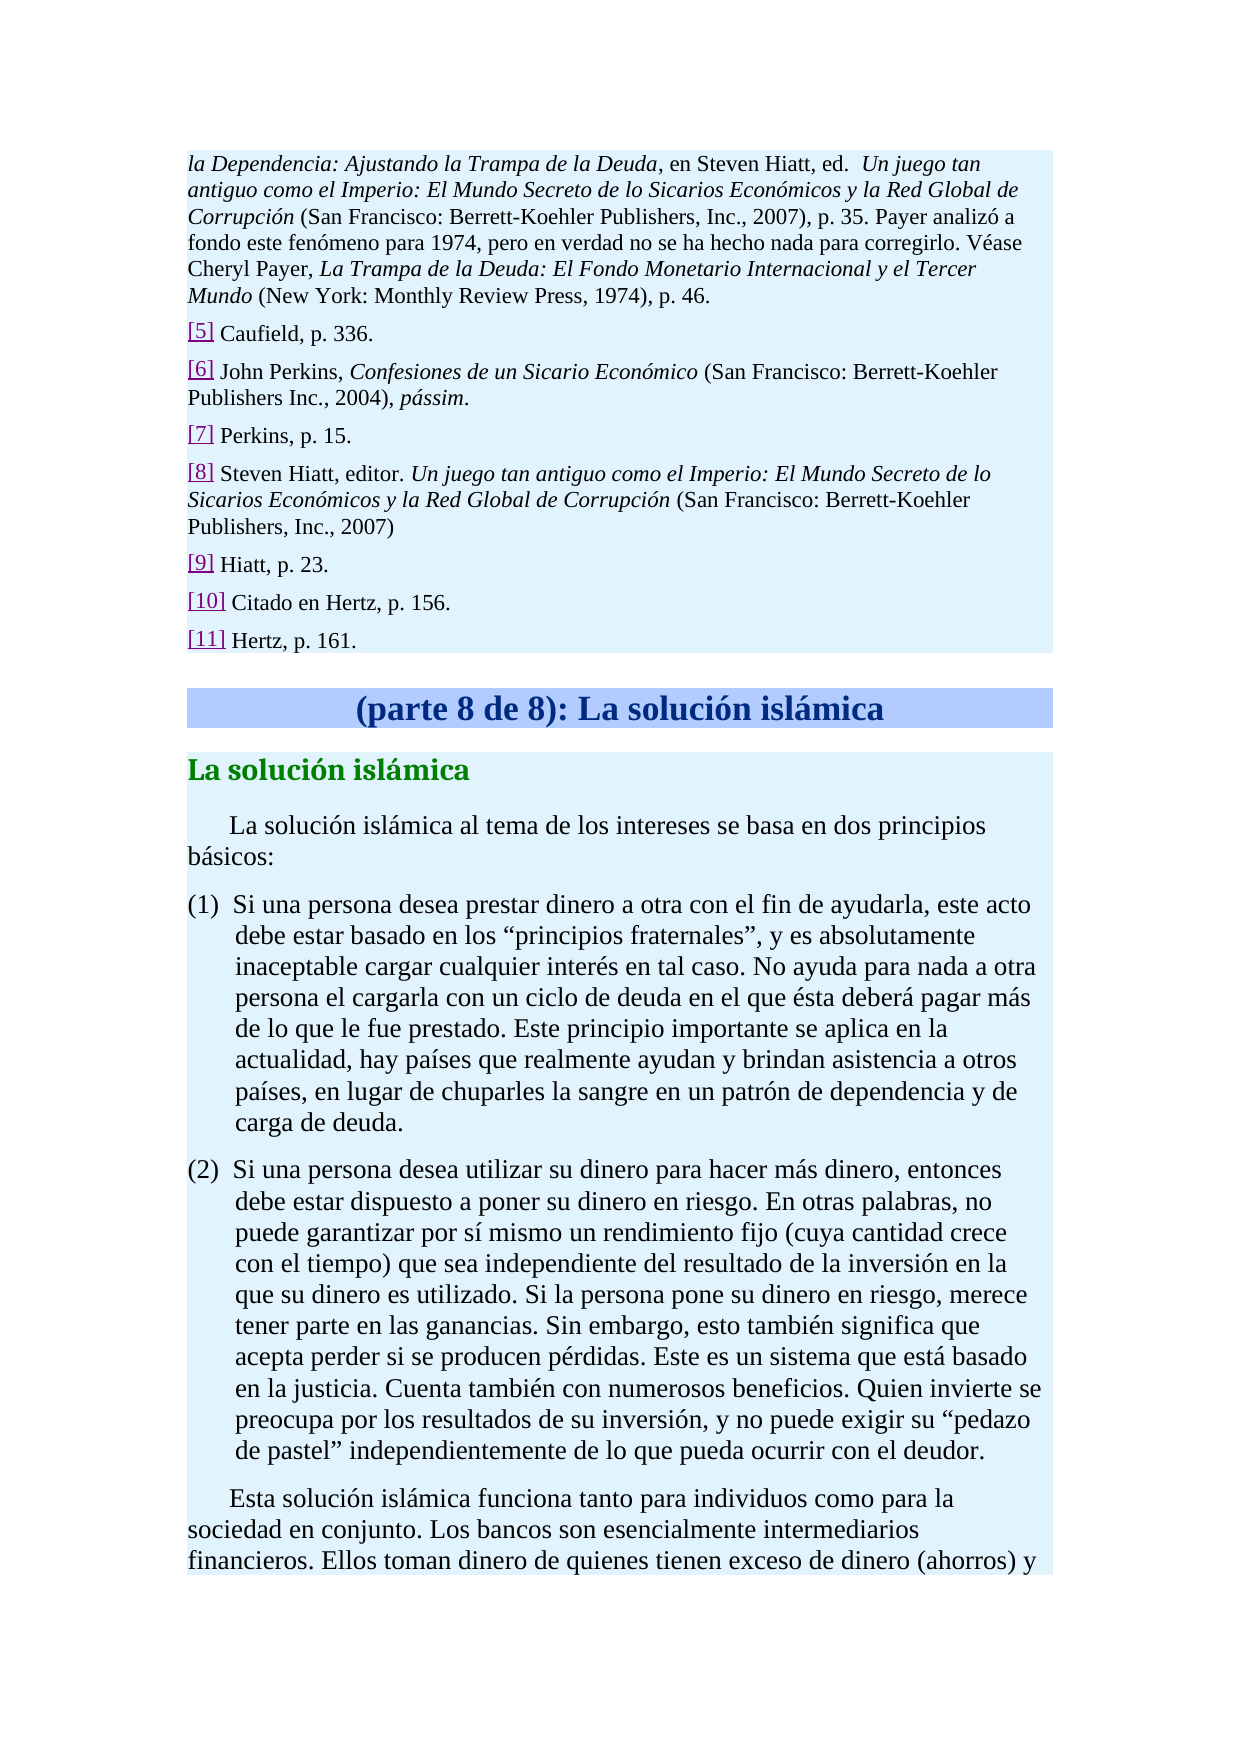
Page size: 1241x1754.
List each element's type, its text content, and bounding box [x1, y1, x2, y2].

text [11] Hertz, p. 161. [187, 625, 1053, 653]
text [8] Steven Hiatt, editor. Un juego tan antiguo como el Imperio: El Mundo Secreto de lo Sicarios Económicos y la Red Global de Corrupción (San Francisco: Berrett-Koehler Publishers, Inc., 2007) [187, 458, 1053, 539]
subtitle (parte 8 de 8): La solución islámica [187, 688, 1053, 728]
text [9] Hiatt, p. 23. [187, 549, 1053, 577]
text [7] Perkins, p. 15. [187, 420, 1053, 448]
text (2) Si una persona desea utilizar su dinero para hacer más dinero, entonces debe estar dispuesto a poner su dinero en riesgo. En otras palabras, no puede garantizar por sí mismo un rendimiento fijo (cuya cantidad crece con el tiempo) que sea independiente del resultado de la inversión en la que su dinero es utilizado. Si la persona pone su dinero en riesgo, merece tener parte en las ganancias. Sin embargo, esto también significa que acepta perder si se producen pérdidas. Este es un sistema que está basado en la justicia. Cuenta también con numerosos beneficios. Quien invierte se preocupa por los resultados de su inversión, y no puede exigir su “pedazo de pastel” independientemente de lo que pueda ocurrir con el deudor. [187, 1154, 1053, 1465]
text La solución islámica al tema de los intereses se basa en dos principios básicos: [187, 809, 1053, 871]
text (1) Si una persona desea prestar dinero a otra con el fin de ayudarla, este acto debe estar basado en los “principios fraternales”, y es absolutamente inaceptable cargar cualquier interés en tal caso. No ayuda para nada a otra persona el cargarla con un ciclo de deuda en el que ésta deberá pagar más de lo que le fue prestado. Este principio importante se aplica en la actualidad, hay países que realmente ayudan y brindan asistencia a otros países, en lugar de chuparles la sangre en un patrón de dependencia y de carga de deuda. [187, 888, 1053, 1137]
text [187, 1482, 1053, 1575]
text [187, 150, 1053, 308]
subtitle La solución islámica [187, 752, 1053, 788]
text [6] John Perkins, Confesiones de un Sicario Económico (San Francisco: Berrett-Koehler Publishers Inc., 2004), pássim. [187, 356, 1053, 411]
text [10] Citado en Hertz, p. 156. [187, 587, 1053, 615]
text [5] Caufield, p. 336. [187, 317, 1053, 346]
